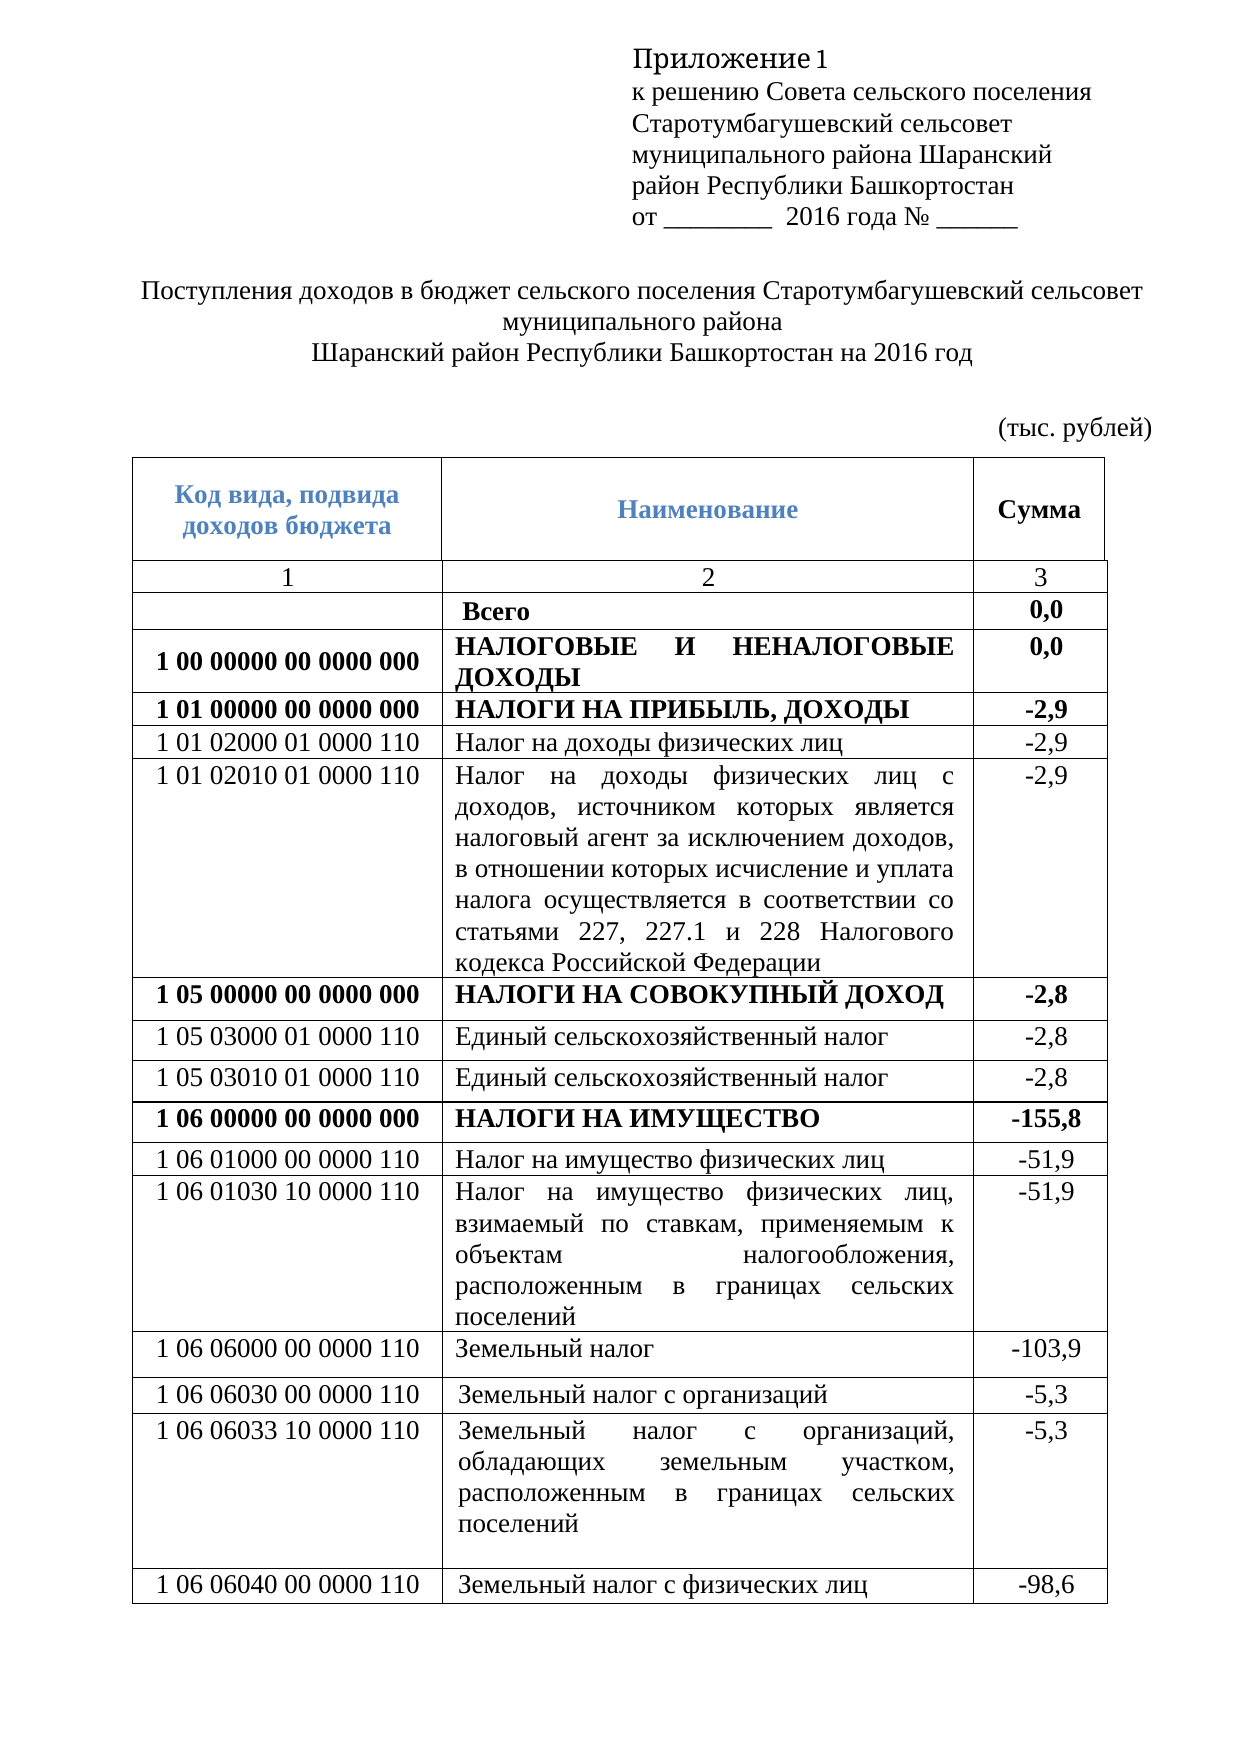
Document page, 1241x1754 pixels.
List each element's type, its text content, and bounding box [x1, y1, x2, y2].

table_cell Земельный налог с организаций [443, 1378, 973, 1413]
table_cell 1 [133, 561, 442, 592]
table_cell -2,8 [974, 1061, 1107, 1101]
table_cell 1 05 03010 01 0000 110 [133, 1061, 442, 1101]
text (тыс. рублей) [280, 411, 1152, 442]
table_cell 0,0 [974, 630, 1107, 692]
table_cell Земельный налог [443, 1332, 973, 1377]
table_cell 1 01 02010 01 0000 110 [133, 759, 442, 977]
table_cell Земельный налог с физических лиц [443, 1569, 973, 1603]
table_header Сумма [974, 458, 1104, 560]
table_cell Единый сельскохозяйственный налог [443, 1061, 973, 1101]
table_cell Земельный налог с организаций, обладающих земельным участком, расположенным в границах сельских поселений [443, 1414, 973, 1567]
table_cell 1 06 06030 00 0000 110 [133, 1378, 442, 1413]
table_cell НАЛОГОВЫЕ И НЕНАЛОГОВЫЕ ДОХОДЫ [443, 630, 973, 692]
table_cell 1 06 01030 10 0000 110 [133, 1176, 442, 1331]
table_cell 1 05 03000 01 0000 110 [133, 1021, 442, 1060]
table_cell -2,8 [974, 978, 1107, 1019]
table_cell 1 06 01000 00 0000 110 [133, 1143, 442, 1174]
table_cell [133, 593, 442, 629]
table_cell Налог на имущество физических лиц [443, 1143, 973, 1174]
table_cell Всего [443, 593, 973, 629]
table_cell 1 06 06033 10 0000 110 [133, 1414, 442, 1567]
table_cell 1 01 02000 01 0000 110 [133, 726, 442, 758]
table_cell 1 06 06040 00 0000 110 [133, 1569, 442, 1603]
table_cell 1 06 00000 00 0000 000 [133, 1103, 442, 1142]
table_cell Налог на доходы физических лиц с доходов, источником которых является налоговый агент за исключением доходов, в отношении которых исчисление и уплата налога осуществляется в соответствии со статьями 227, 227.1 и 228 Налогового кодекса Российской Федерации [443, 759, 973, 977]
table_cell 1 05 00000 00 0000 000 [133, 978, 442, 1019]
text Шаранский район Республики Башкортостан на 2016 год [133, 336, 1152, 367]
text Поступления доходов в бюджет сельского поселения Старотумбагушевский сельсовет муниципального района [133, 274, 1152, 336]
table_cell -5,3 [974, 1414, 1107, 1567]
table_cell Единый сельскохозяйственный налог [443, 1021, 973, 1060]
table_cell 1 00 00000 00 0000 000 [133, 630, 442, 692]
table_cell НАЛОГИ НА ИМУЩЕСТВО [443, 1103, 973, 1142]
table_cell -2,9 [974, 759, 1107, 977]
table_cell 1 06 06000 00 0000 110 [133, 1332, 442, 1377]
table_cell -5,3 [974, 1378, 1107, 1413]
table_cell 0,0 [974, 593, 1107, 629]
table_cell Налог на имущество физических лиц, взимаемый по ставкам, применяемым к объектам налогообложения, расположенным в границах сельских поселений [443, 1176, 973, 1331]
table_cell -51,9 [974, 1176, 1107, 1331]
table_cell -103,9 [974, 1332, 1107, 1377]
table_cell -2,9 [974, 726, 1107, 758]
table_cell 1 01 00000 00 0000 000 [133, 693, 442, 725]
table_header Наименование [442, 458, 973, 560]
table_cell -2,8 [974, 1021, 1107, 1060]
table_cell НАЛОГИ НА ПРИБЫЛЬ, ДОХОДЫ [443, 693, 973, 725]
table_cell -155,8 [974, 1103, 1107, 1142]
table_cell -2,9 [974, 693, 1107, 725]
table_cell 3 [974, 561, 1107, 592]
table_header Код вида, подвида доходов бюджета [133, 458, 441, 560]
table_cell Налог на доходы физических лиц [443, 726, 973, 758]
table_cell 2 [443, 561, 973, 592]
table_cell -98,6 [974, 1569, 1107, 1603]
table_cell НАЛОГИ НА СОВОКУПНЫЙ ДОХОД [443, 978, 973, 1019]
table_header Приложение 1 к решению Совета сельского поселения Старотумбагушевский сельсовет муниципального района Шаранский район Республики Башкортостан от ________ 2016 года № ______ [133, 44, 1127, 243]
table_cell -51,9 [974, 1143, 1107, 1174]
